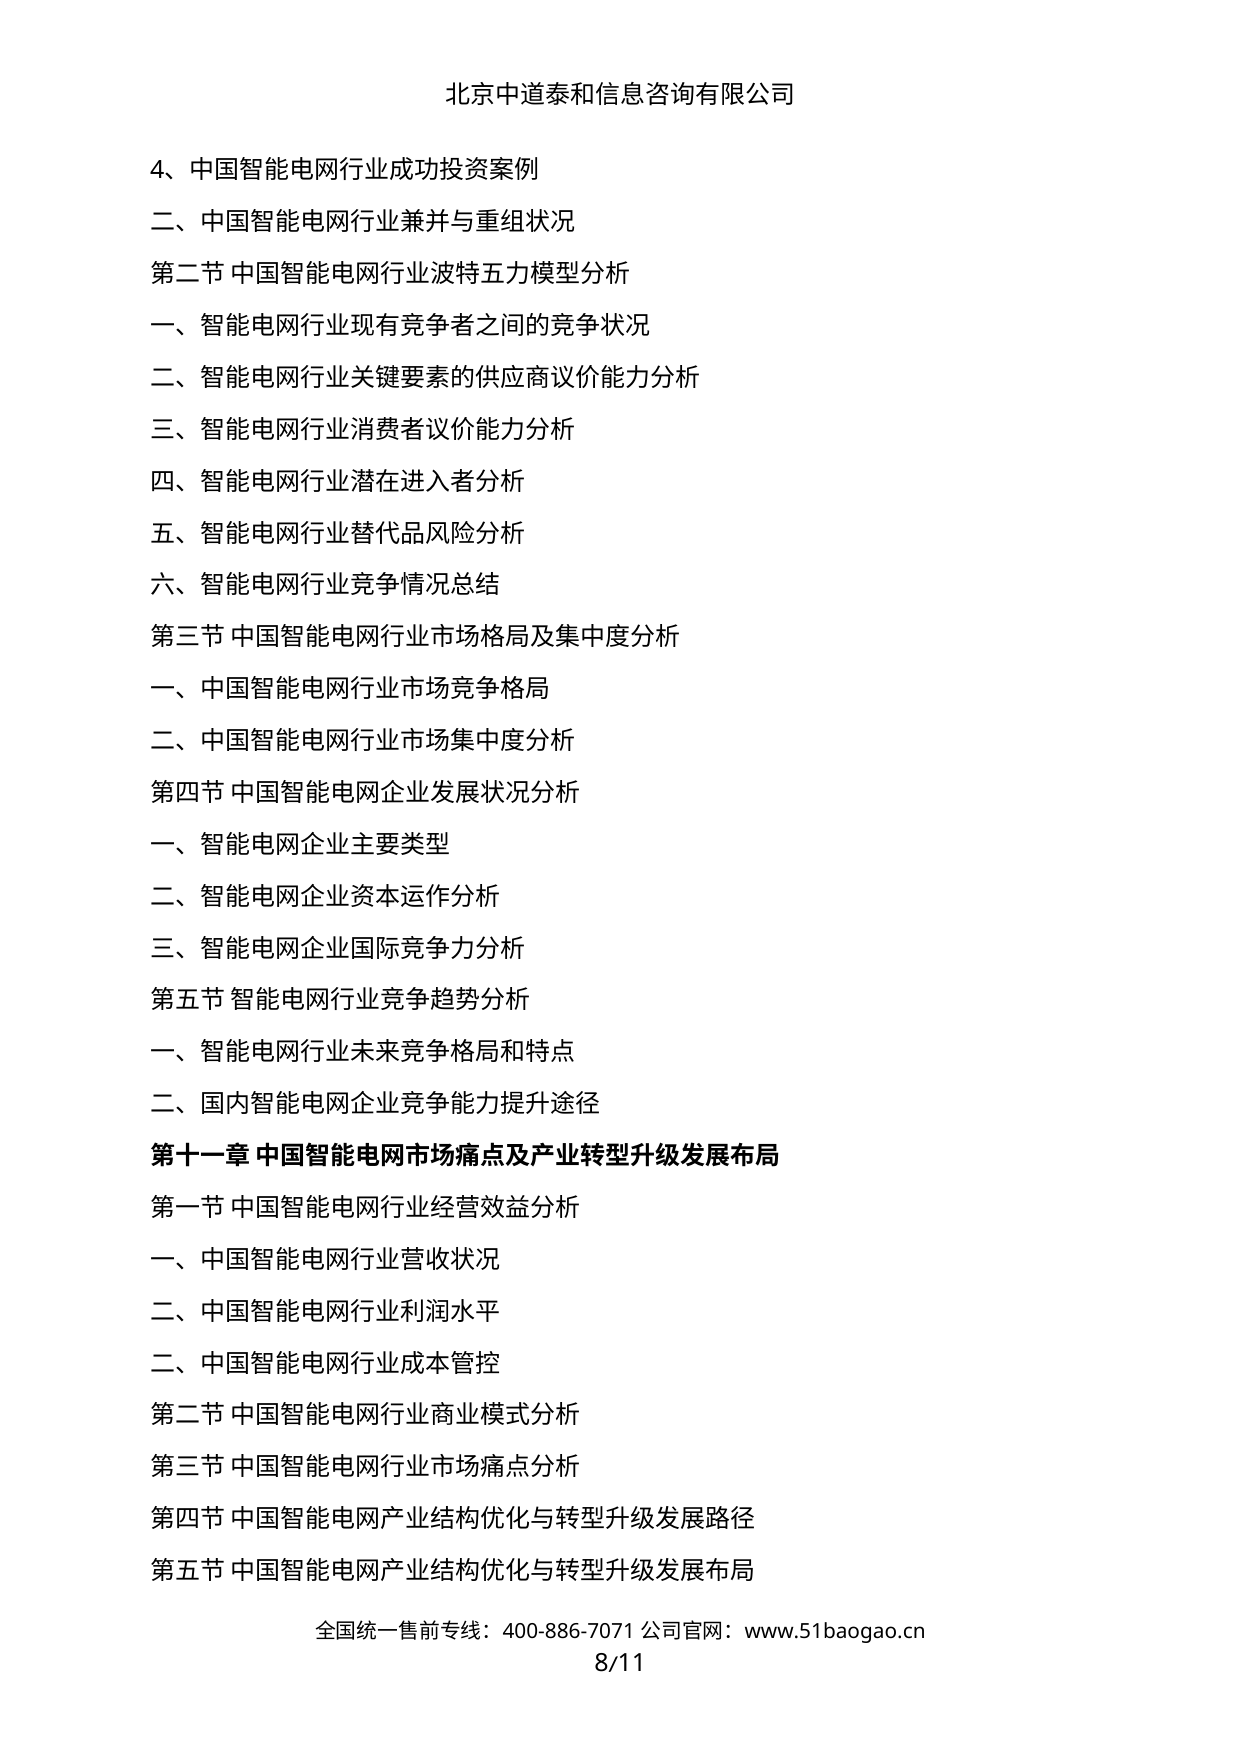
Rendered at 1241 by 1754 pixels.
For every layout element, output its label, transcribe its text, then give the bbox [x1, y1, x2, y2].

text 第一节 中国智能电网行业经营效益分析 [150, 1187, 1090, 1224]
text 三、智能电网行业消费者议价能力分析 [150, 409, 1090, 446]
text 四、智能电网行业潜在进入者分析 [150, 461, 1090, 497]
text 一、智能电网行业现有竞争者之间的竞争状况 [150, 306, 1090, 342]
text 三、智能电网企业国际竞争力分析 [150, 928, 1090, 964]
text 二、智能电网企业资本运作分析 [150, 876, 1090, 912]
text 第四节 中国智能电网企业发展状况分析 [150, 772, 1090, 809]
text 第二节 中国智能电网行业商业模式分析 [150, 1395, 1090, 1431]
text 第四节 中国智能电网产业结构优化与转型升级发展路径 [150, 1499, 1090, 1535]
text 一、智能电网企业主要类型 [150, 824, 1090, 861]
text 第三节 中国智能电网行业市场痛点分析 [150, 1447, 1090, 1483]
text 五、智能电网行业替代品风险分析 [150, 513, 1090, 549]
text 一、中国智能电网行业营收状况 [150, 1239, 1090, 1276]
text 一、中国智能电网行业市场竞争格局 [150, 669, 1090, 705]
text 二、中国智能电网行业兼并与重组状况 [150, 202, 1090, 238]
text 第五节 智能电网行业竞争趋势分析 [150, 980, 1090, 1016]
text 4、中国智能电网行业成功投资案例 [150, 150, 1090, 186]
text 第五节 中国智能电网产业结构优化与转型升级发展布局 [150, 1551, 1090, 1587]
text 第十一章 中国智能电网市场痛点及产业转型升级发展布局 [150, 1136, 1090, 1172]
text 一、智能电网行业未来竞争格局和特点 [150, 1032, 1090, 1068]
text 二、中国智能电网行业成本管控 [150, 1343, 1090, 1379]
text 二、中国智能电网行业利润水平 [150, 1291, 1090, 1327]
text 二、国内智能电网企业竞争能力提升途径 [150, 1084, 1090, 1120]
text 第三节 中国智能电网行业市场格局及集中度分析 [150, 617, 1090, 653]
text 六、智能电网行业竞争情况总结 [150, 565, 1090, 601]
text 第二节 中国智能电网行业波特五力模型分析 [150, 254, 1090, 290]
text 二、中国智能电网行业市场集中度分析 [150, 721, 1090, 757]
text 二、智能电网行业关键要素的供应商议价能力分析 [150, 357, 1090, 394]
